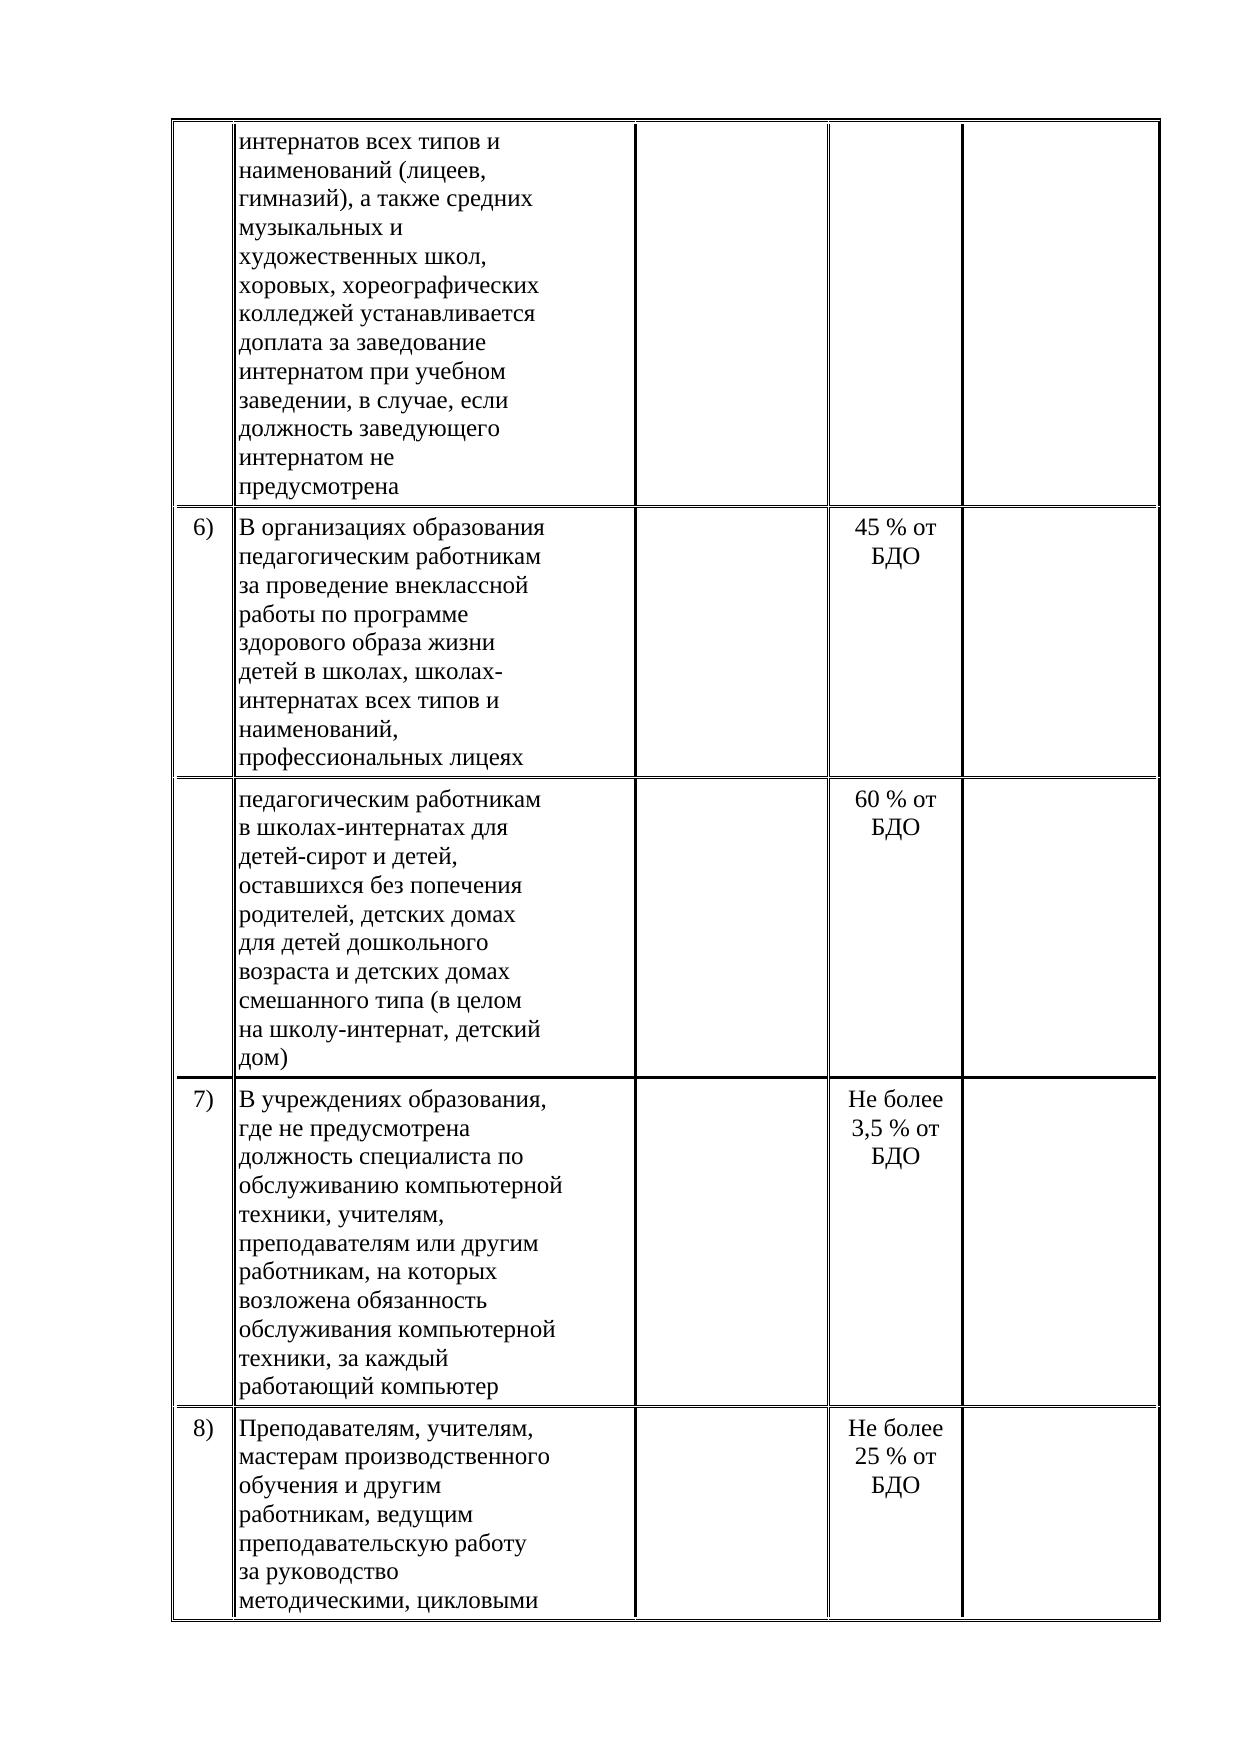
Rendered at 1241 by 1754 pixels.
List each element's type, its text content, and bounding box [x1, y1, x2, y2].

table_cell [962, 122, 1158, 504]
table_cell [635, 1408, 829, 1619]
table_cell 60 % от БДО [830, 779, 961, 1076]
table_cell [829, 1408, 962, 1619]
table_cell 8) [173, 1405, 234, 1619]
table_cell [962, 1405, 1159, 1619]
table_cell 25 % от БДО [829, 122, 962, 504]
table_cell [234, 122, 635, 504]
table_cell [173, 776, 234, 1076]
table_cell В учреждениях образования, где не предусмотрена должность специалиста по обслуживанию компьютерной техники, учителям, преподавателям или другим работникам, на которых возложена обязанность обслуживания компьютерной техники, за каждый работающий компьютер [236, 1079, 634, 1405]
table_cell 7) [174, 1076, 232, 1405]
table_cell [637, 1079, 827, 1405]
table_cell [637, 779, 827, 1076]
table_cell педагогическим работникам в школах-интернатах для детей-сирот и детей, оставшихся без попечения родителей, детских домах для детей дошкольного возраста и детских домах смешанного типа (в целом на школу-интернат, детский дом) [236, 779, 634, 1076]
table_cell 6) [174, 505, 232, 776]
table_cell [635, 122, 829, 504]
table_cell [637, 508, 827, 776]
table_cell [964, 505, 1159, 776]
table_cell Не более 3,5 % от БДО [830, 1079, 961, 1405]
table_cell В организациях образования педагогическим работникам за проведение внеклассной работы по программе здорового образа жизни детей в школах, школах- интернатах всех типов и наименований, профессиональных лицеях [236, 508, 634, 776]
table_cell 5) [174, 120, 234, 504]
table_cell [234, 1408, 635, 1619]
table_cell [964, 1076, 1158, 1405]
table_cell 45 % от БДО [830, 508, 961, 776]
table_cell [962, 776, 1159, 1076]
